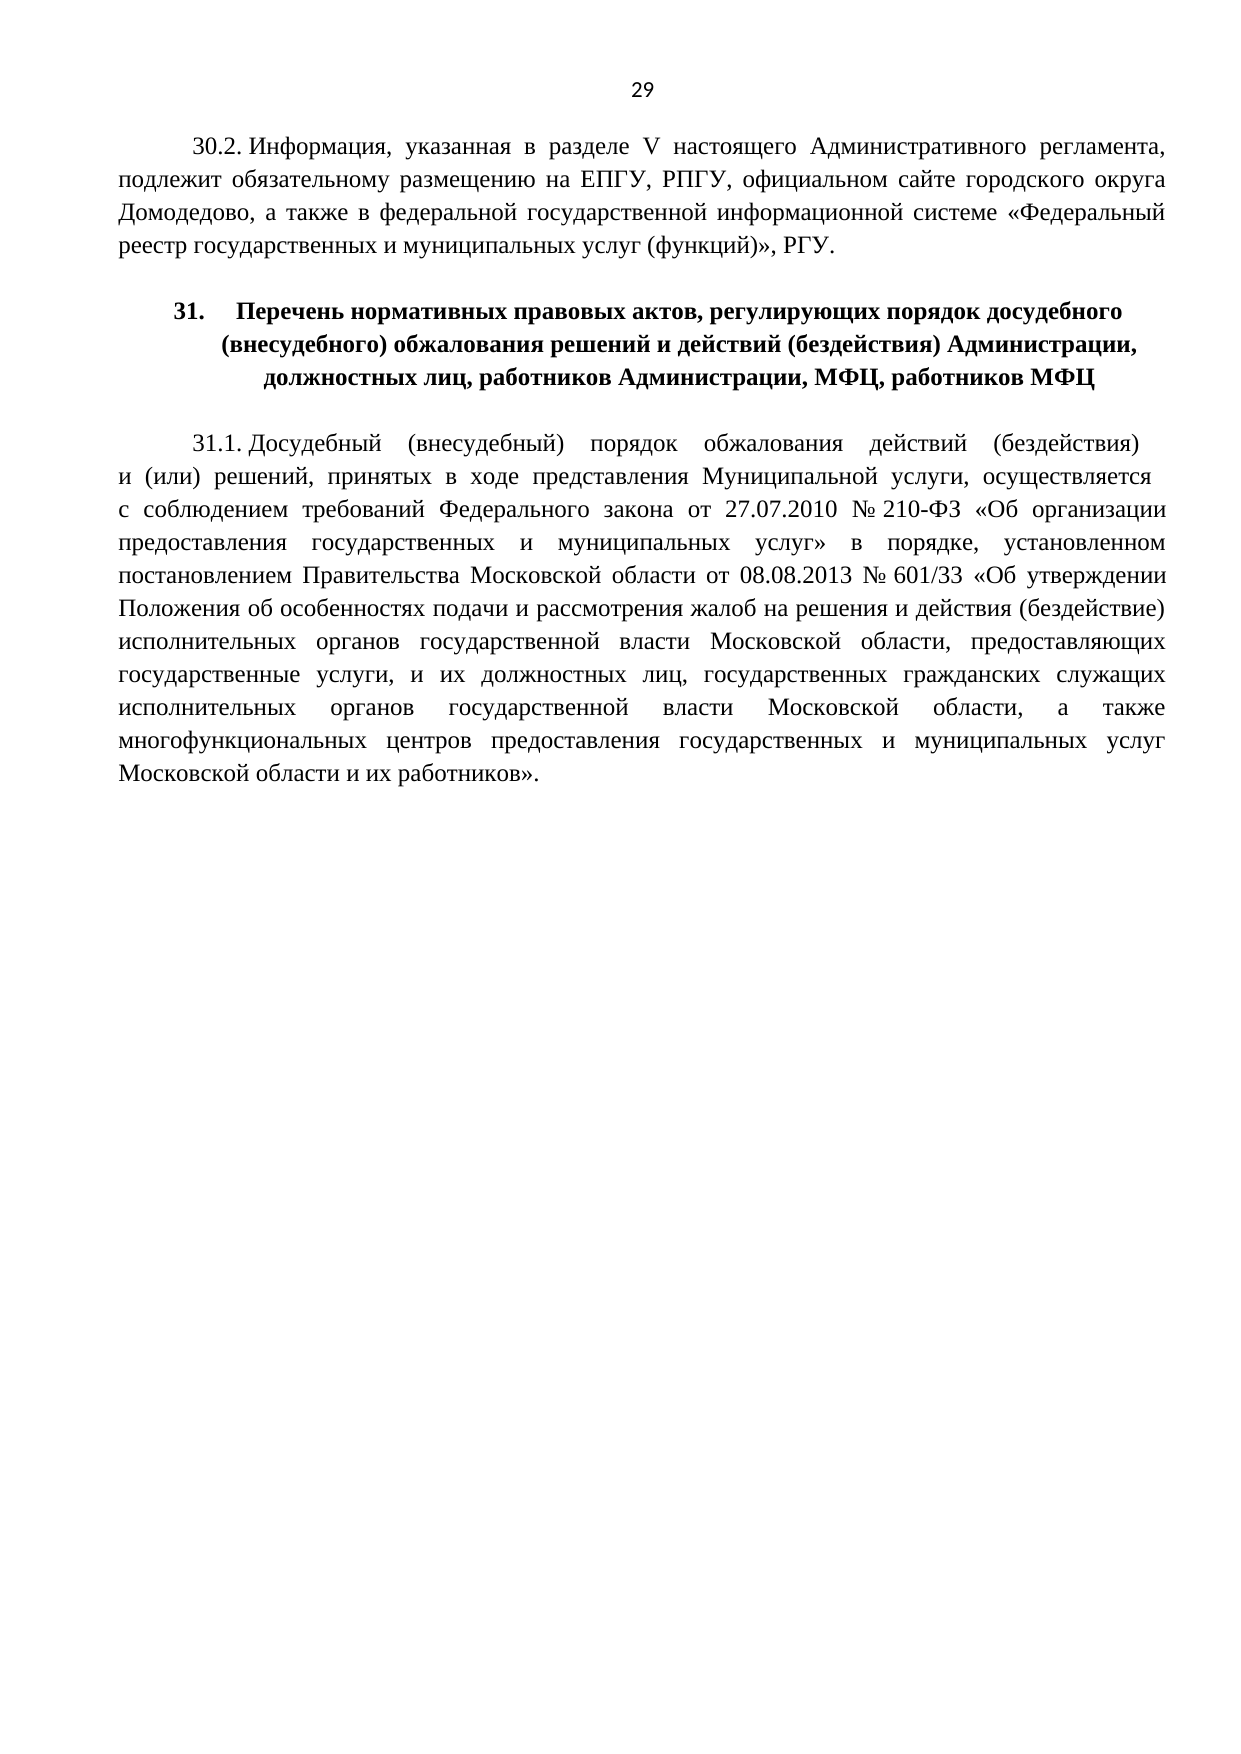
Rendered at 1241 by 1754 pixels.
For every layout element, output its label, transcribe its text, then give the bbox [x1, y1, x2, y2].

list Перечень нормативных правовых актов, регулирующих порядок досудебного (внесудебного) обжалования решений и действий (бездействия) Администрации, должностных лиц, работников Администрации, МФЦ, работников МФЦ [129, 296, 1167, 391]
list Информация, указанная в разделе V настоящего Административного регламента, подлежит обязательному размещению на ЕПГУ, РПГУ, официальном сайте городского округа Домодедово, а также в федеральной государственной информационной системе «Федеральный реестр государственных и муниципальных услуг (функций)», РГУ. [118, 131, 1167, 259]
list Досудебный (внесудебный) порядок обжалования действий (бездействия) и (или) решений, принятых в ходе представления Муниципальной услуги, осуществляется с соблюдением требований Федерального закона от 27.07.2010 № 210-ФЗ «Об организации предоставления государственных и муниципальных услуг» в порядке, установленном постановлением Правительства Московской области от 08.08.2013 № 601/33 «Об утверждении Положения об особенностях подачи и рассмотрения жалоб на решения и действия (бездействие) исполнительных органов государственной власти Московской области, предоставляющих государственные услуги, и их должностных лиц, государственных гражданских служащих исполнительных органов государственной власти Московской области, а также многофункциональных центров предоставления государственных и муниципальных услуг Московской области и их работников». [118, 428, 1167, 787]
